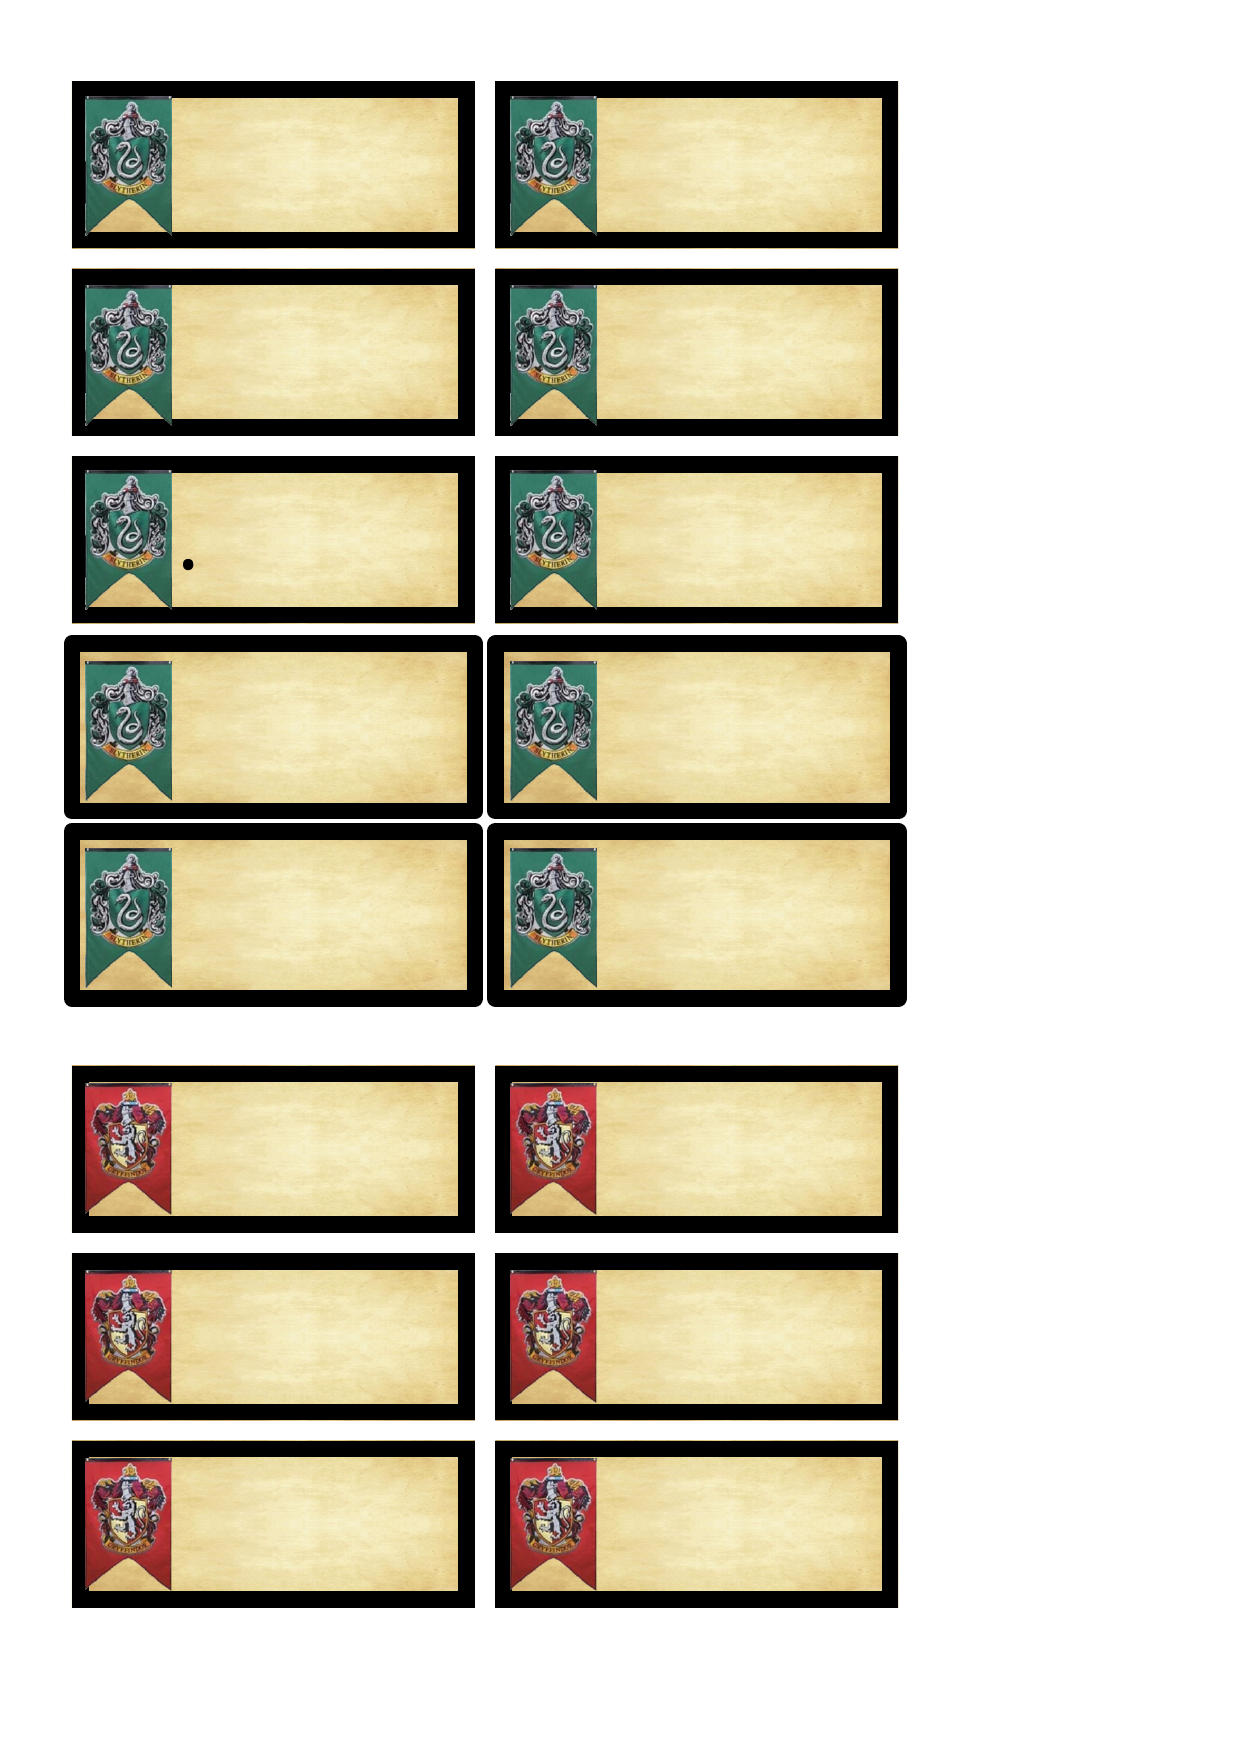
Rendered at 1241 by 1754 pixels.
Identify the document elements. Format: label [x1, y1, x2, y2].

picture [85, 285, 458, 426]
picture [510, 96, 882, 236]
picture [510, 1082, 882, 1216]
picture [510, 1270, 882, 1404]
picture [85, 1270, 458, 1404]
picture [510, 1457, 882, 1592]
picture [504, 840, 890, 990]
picture [504, 652, 890, 803]
picture [85, 96, 458, 236]
picture [510, 285, 882, 426]
picture [80, 840, 467, 990]
picture [85, 1457, 458, 1592]
picture [510, 470, 882, 610]
picture [85, 1082, 458, 1216]
picture [80, 652, 467, 803]
picture [85, 470, 458, 610]
